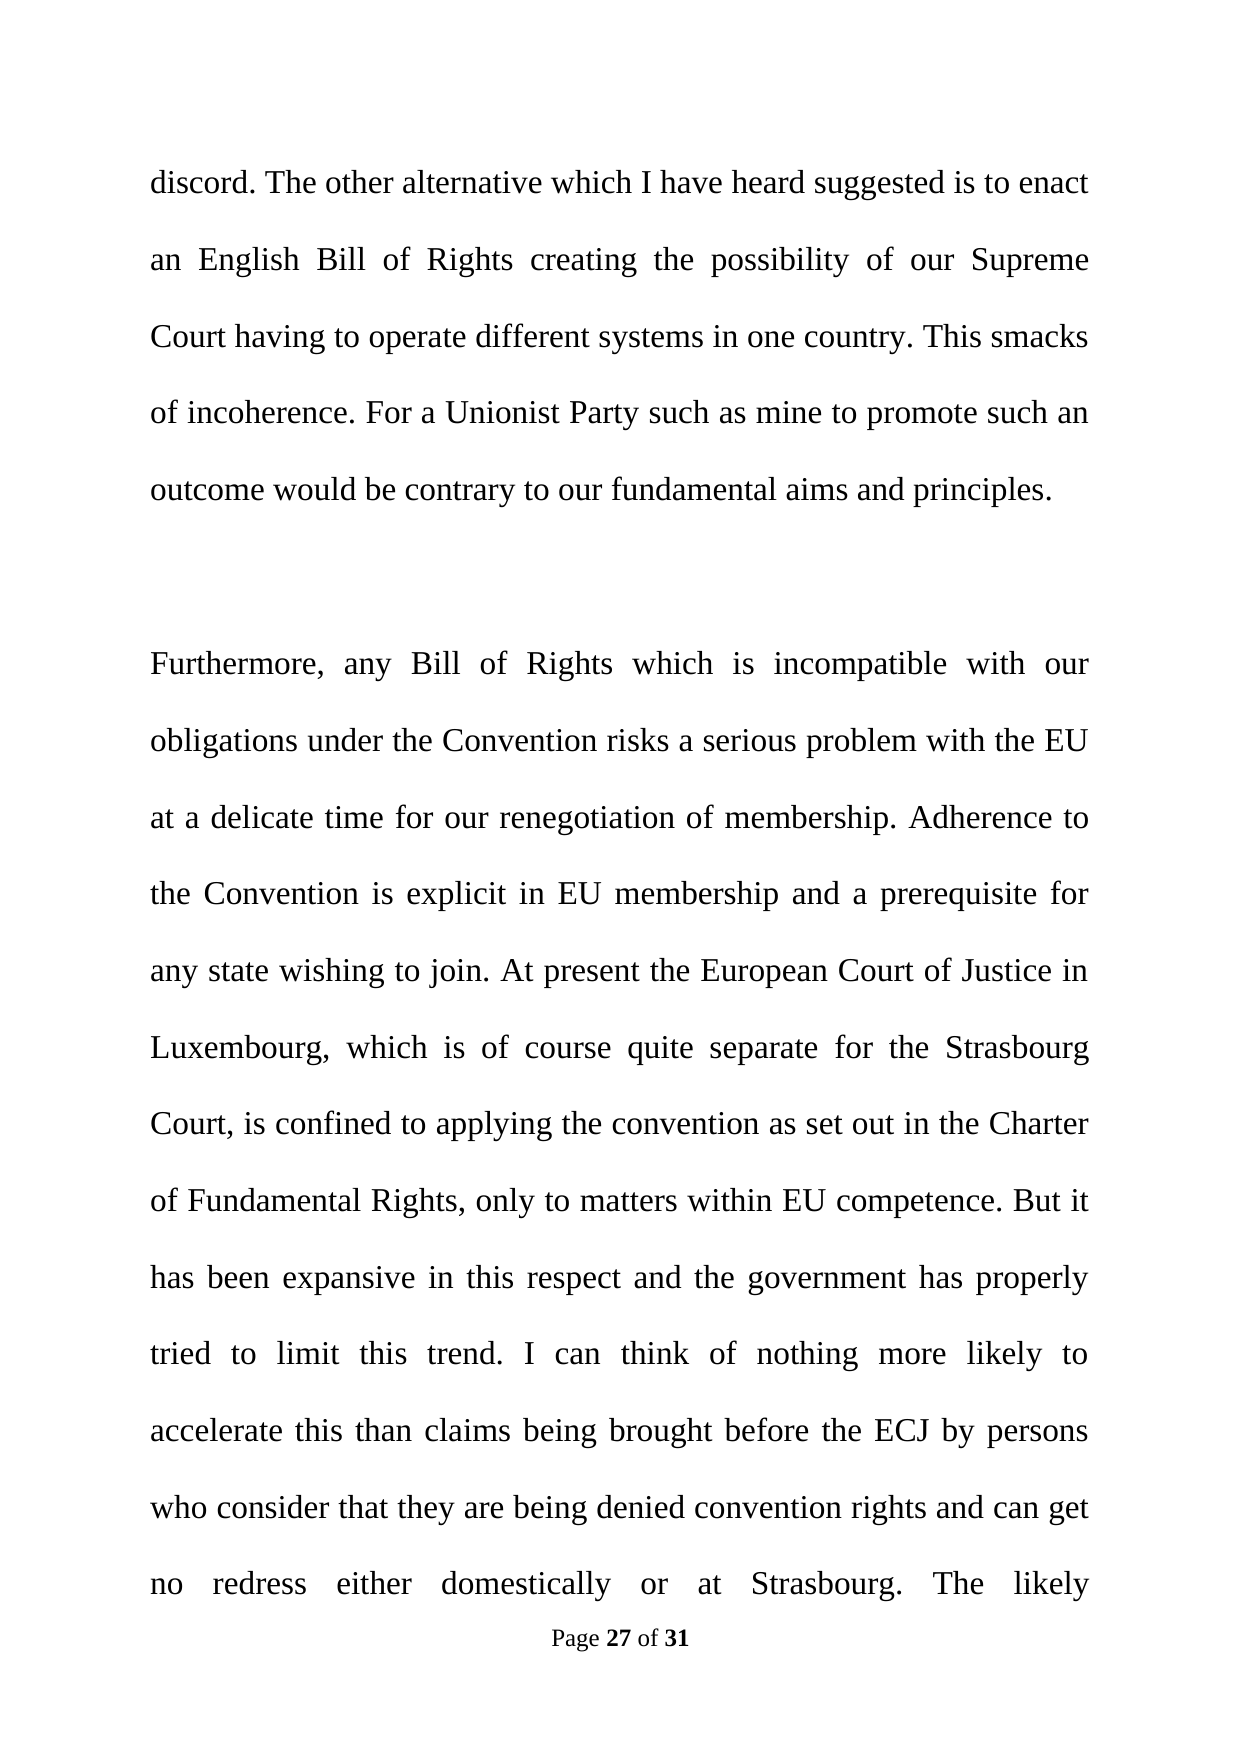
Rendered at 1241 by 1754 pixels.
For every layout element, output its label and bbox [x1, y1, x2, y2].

text [150, 643, 1090, 1602]
text [150, 162, 1090, 507]
